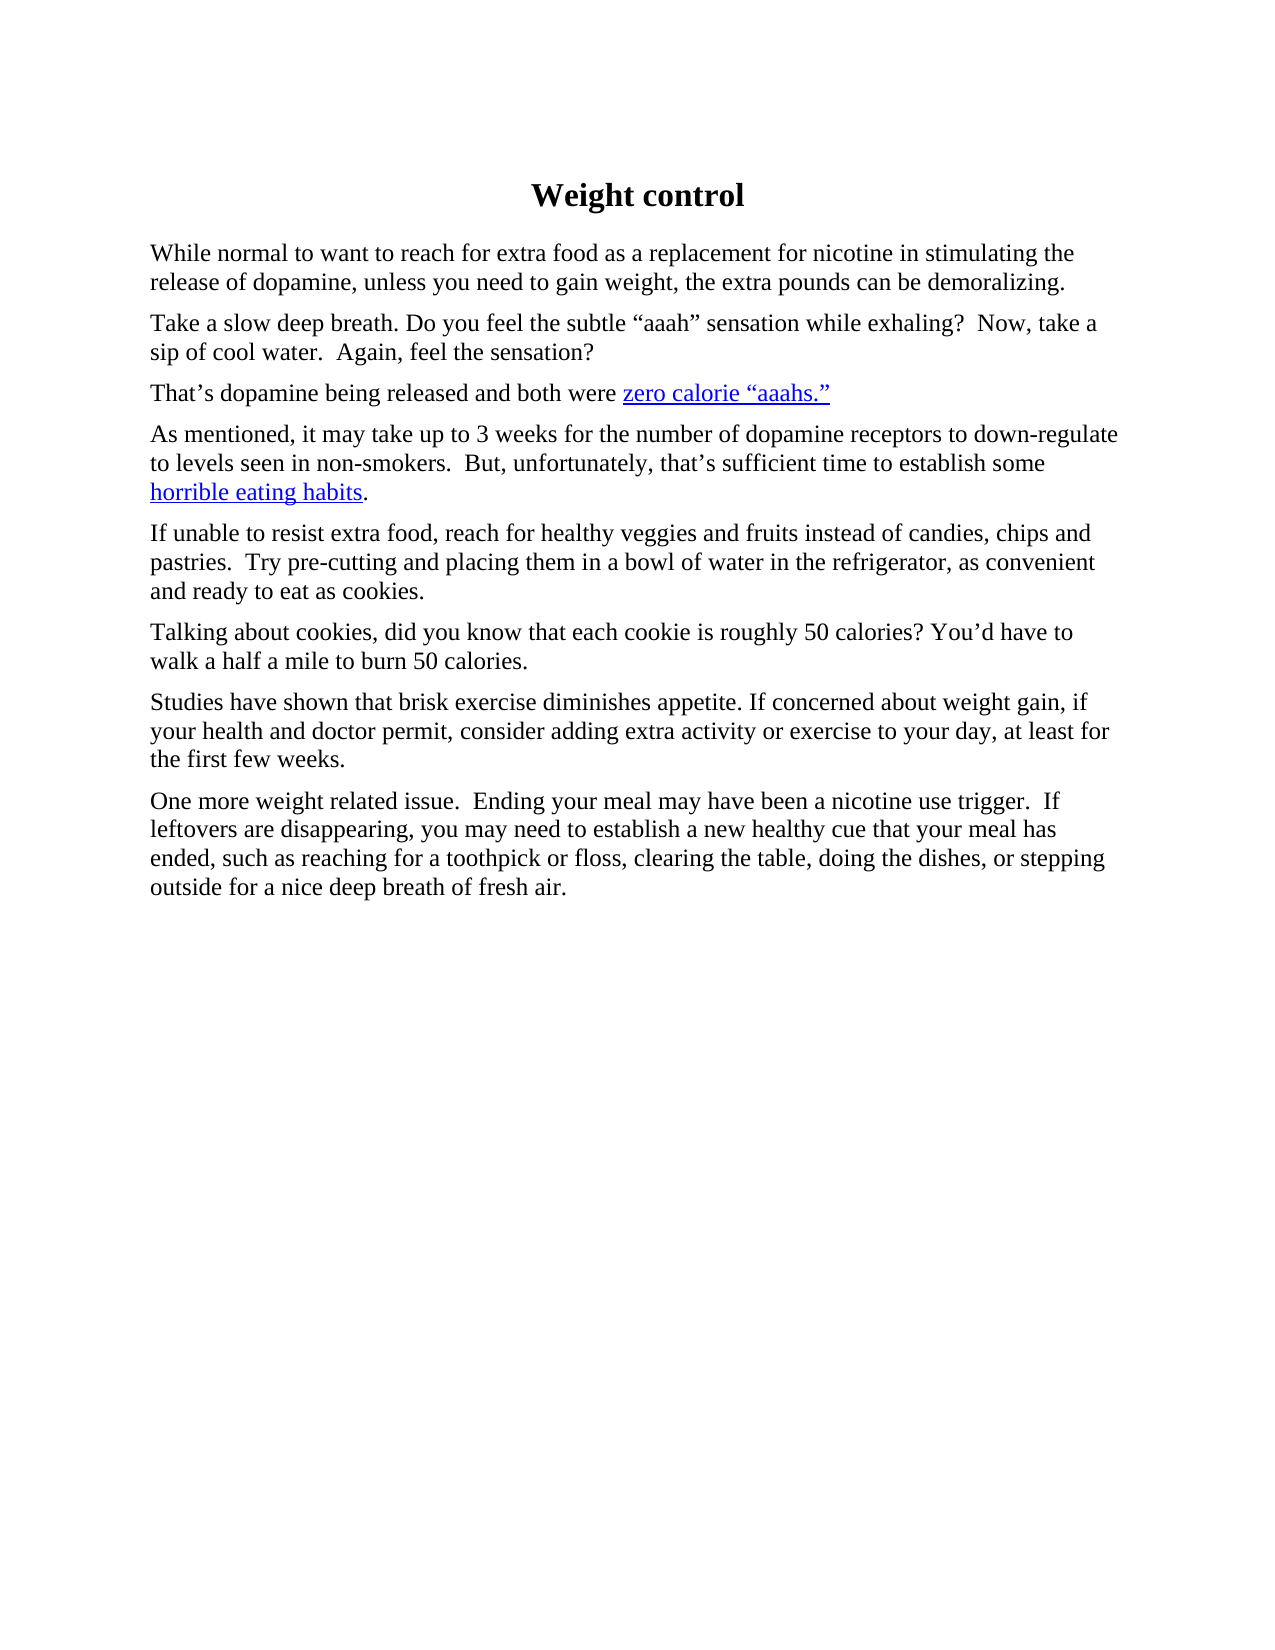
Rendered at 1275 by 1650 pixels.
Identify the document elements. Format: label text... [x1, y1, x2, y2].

text Studies have shown that brisk exercise diminishes appetite. If concerned about weight gain, if your health and doctor permit, consider adding extra activity or exercise to your day, at least for the first few weeks. [150, 687, 1125, 773]
text While normal to want to reach for extra food as a replacement for nicotine in stimulating the release of dopamine, unless you need to gain weight, the extra pounds can be demoralizing. [150, 238, 1125, 296]
text One more weight related issue. Ending your meal may have been a nicotine use trigger. If leftovers are disappearing, you may need to establish a new healthy cue that your meal has ended, such as reaching for a toothpick or floss, clearing the table, doing the dishes, or stepping outside for a nice deep breath of fresh air. [150, 786, 1125, 901]
text If unable to resist extra food, reach for healthy veggies and fruits instead of candies, chips and pastries. Try pre-cutting and placing them in a bowl of water in the refrigerator, as convenient and ready to eat as cookies. [150, 518, 1125, 604]
text Talking about cookies, did you know that each cookie is roughly 50 calories? You’d have to walk a half a mile to burn 50 calories. [150, 617, 1125, 674]
subtitle Weight control [150, 175, 1125, 213]
text That’s dopamine being released and both were zero calorie “aaahs.” [150, 378, 1125, 407]
text Take a slow deep breath. Do you feel the subtle “aaah” sensation while exhaling? Now, take a sip of cool water. Again, feel the sensation? [150, 308, 1125, 366]
text As mentioned, it may take up to 3 weeks for the number of dopamine receptors to down-regulate to levels seen in non-smokers. But, unfortunately, that’s sufficient time to establish some horrible eating habits. [150, 419, 1125, 506]
